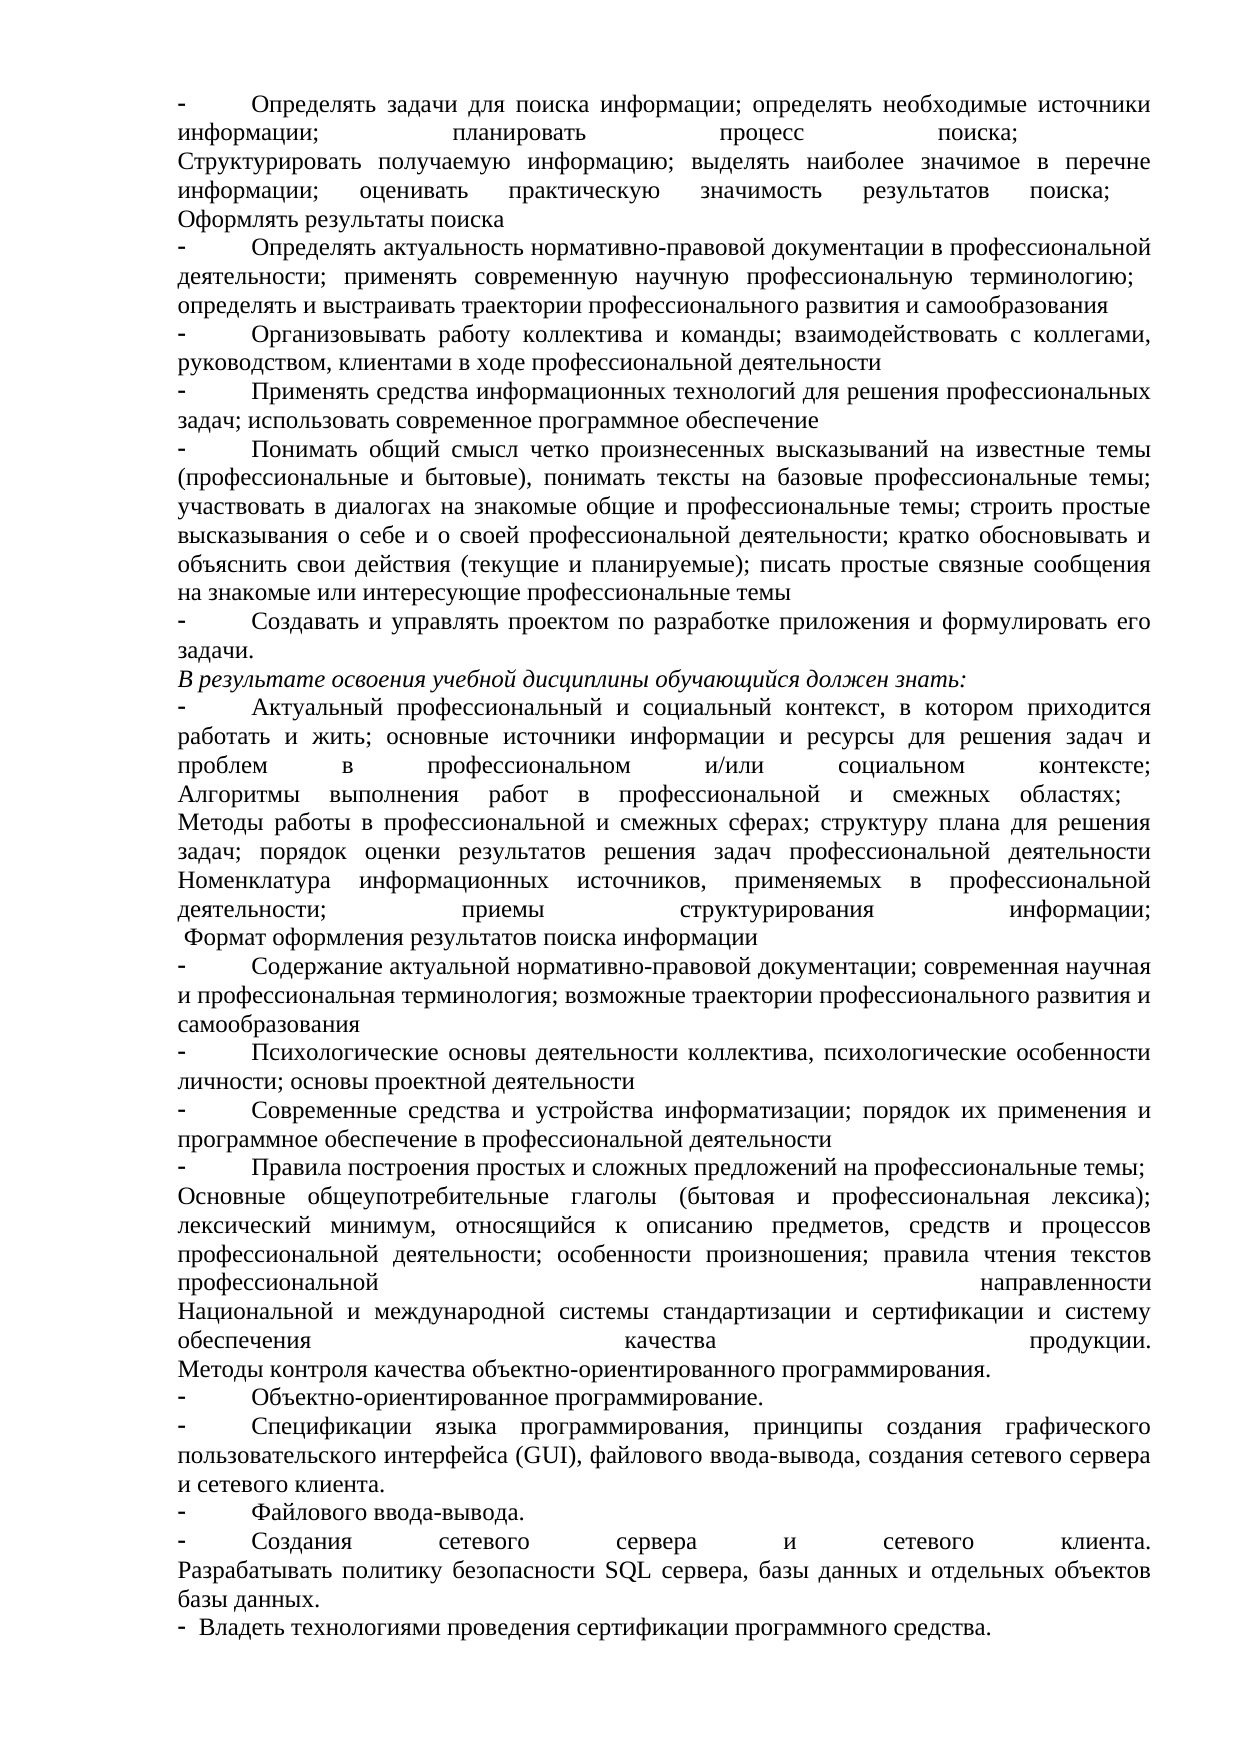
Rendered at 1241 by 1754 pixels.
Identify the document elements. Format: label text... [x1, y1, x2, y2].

list Файлового ввода-вывода. [177, 1497, 1152, 1526]
list Определять задачи для поиска информации; определять необходимые источники информации; планировать процесс поиска; Структурировать получаемую информацию; выделять наиболее значимое в перечне информации; оценивать практическую значимость результатов поиска; Оформлять результаты поиска [177, 89, 1152, 232]
list Современные средства и устройства информатизации; порядок их применения и программное обеспечение в профессиональной деятельности [177, 1095, 1152, 1152]
list Создания сетевого сервера и сетевого клиента. Разрабатывать политику безопасности SQL сервера, базы данных и отдельных объектов базы данных. [177, 1526, 1152, 1612]
list Психологические основы деятельности коллектива, психологические особенности личности; основы проектной деятельности [177, 1037, 1152, 1095]
list Спецификации языка программирования, принципы создания графического пользовательского интерфейса (GUI), файлового ввода-вывода, создания сетевого сервера и сетевого клиента. [177, 1411, 1152, 1497]
list Применять средства информационных технологий для решения профессиональных задач; использовать современное программное обеспечение [177, 376, 1152, 434]
list Организовывать работу коллектива и команды; взаимодействовать с коллегами, руководством, клиентами в ходе профессиональной деятельности [177, 319, 1152, 376]
list Правила построения простых и сложных предложений на профессиональные темы; Основные общеупотребительные глаголы (бытовая и профессиональная лексика); лексический минимум, относящийся к описанию предметов, средств и процессов профессиональной деятельности; особенности произношения; правила чтения текстов профессиональной направленности Национальной и международной системы стандартизации и сертификации и систему обеспечения качества продукции. Методы контроля качества объектно-ориентированного программирования. [177, 1152, 1152, 1382]
list Актуальный профессиональный и социальный контекст, в котором приходится работать и жить; основные источники информации и ресурсы для решения задач и проблем в профессиональном и/или социальном контексте; Алгоритмы выполнения работ в профессиональной и смежных областях; Методы работы в профессиональной и смежных сферах; структуру плана для решения задач; порядок оценки результатов решения задач профессиональной деятельности Номенклатура информационных источников, применяемых в профессиональной деятельности; приемы структурирования информации; Формат оформления результатов поиска информации [177, 692, 1152, 951]
list Создавать и управлять проектом по разработке приложения и формулировать его задачи. [177, 606, 1152, 664]
list Определять актуальность нормативно-правовой документации в профессиональной деятельности; применять современную научную профессиональную терминологию; определять и выстраивать траектории профессионального развития и самообразования [177, 232, 1152, 319]
list Объектно-ориентированное программирование. [177, 1382, 1152, 1411]
list Владеть технологиями проведения сертификации программного средства. [177, 1612, 1152, 1641]
list Содержание актуальной нормативно-правовой документации; современная научная и профессиональная терминология; возможные траектории профессионального развития и самообразования [177, 951, 1152, 1037]
text В результате освоения учебной дисциплины обучающийся должен знать: [177, 664, 1152, 692]
list Понимать общий смысл четко произнесенных высказываний на известные темы (профессиональные и бытовые), понимать тексты на базовые профессиональные темы; участвовать в диалогах на знакомые общие и профессиональные темы; строить простые высказывания о себе и о своей профессиональной деятельности; кратко обосновывать и объяснить свои действия (текущие и планируемые); писать простые связные сообщения на знакомые или интересующие профессиональные темы [177, 434, 1152, 606]
